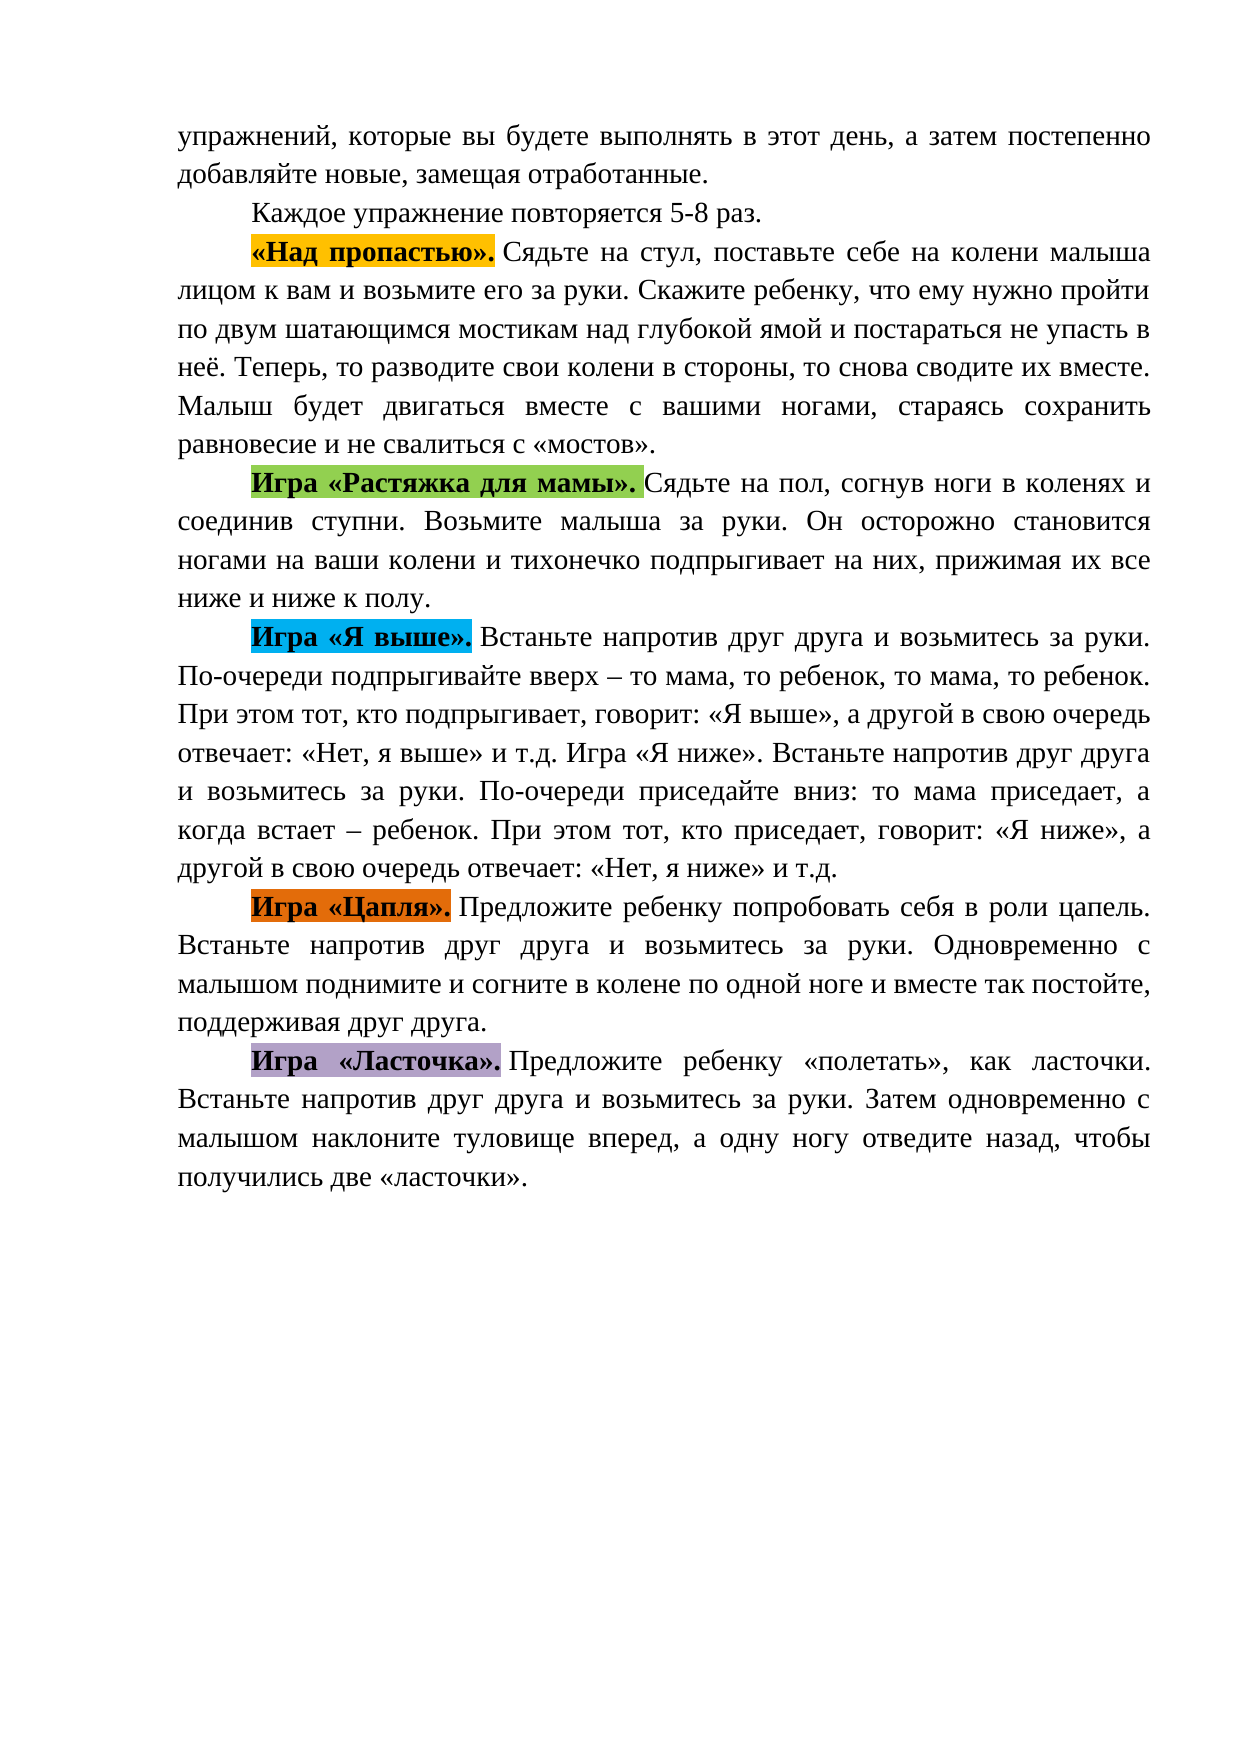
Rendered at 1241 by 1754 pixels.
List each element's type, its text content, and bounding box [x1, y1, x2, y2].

text Игра «Цапля». Предложите ребенку попробовать себя в роли цапель. Встаньте напротив друг друга и возьмитесь за руки. Одновременно с малышом поднимите и согните в колене по одной ноге и вместе так постойте, поддерживая друг друга. [177, 889, 1152, 1038]
text «Над пропастью». Сядьте на стул, поставьте себе на колени малыша лицом к вам и возьмите его за руки. Скажите ребенку, что ему нужно пройти по двум шатающимся мостикам над глубокой ямой и постараться не упасть в неё. Теперь, то разводите свои колени в стороны, то снова сводите их вместе. Малыш будет двигаться вместе с вашими ногами, стараясь сохранить равновесие и не свалиться с «мостов». [177, 234, 1152, 460]
text Игра «Ласточка». Предложите ребенку «полетать», как ласточки. Встаньте напротив друг друга и возьмитесь за руки. Затем одновременно с малышом наклоните туловище вперед, а одну ногу отведите назад, чтобы получились две «ласточки». [177, 1043, 1152, 1192]
text Игра «Я выше». Встаньте напротив друг друга и возьмитесь за руки. По-очереди подпрыгивайте вверх – то мама, то ребенок, то мама, то ребенок. При этом тот, кто подпрыгивает, говорит: «Я выше», а другой в свою очередь отвечает: «Нет, я выше» и т.д. Игра «Я ниже». Встаньте напротив друг друга и возьмитесь за руки. По-очереди приседайте вниз: то мама приседает, а когда встает – ребенок. При этом тот, кто приседает, говорит: «Я ниже», а другой в свою очередь отвечает: «Нет, я ниже» и т.д. [177, 619, 1152, 884]
text Игра «Растяжка для мамы». Сядьте на пол, согнув ноги в коленях и соединив ступни. Возьмите малыша за руки. Он осторожно становится ногами на ваши колени и тихонечко подпрыгивает на них, прижимая их все ниже и ниже к полу. [177, 465, 1152, 614]
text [177, 118, 1152, 190]
text Каждое упражнение повторяется 5-8 раз. [177, 195, 1152, 229]
